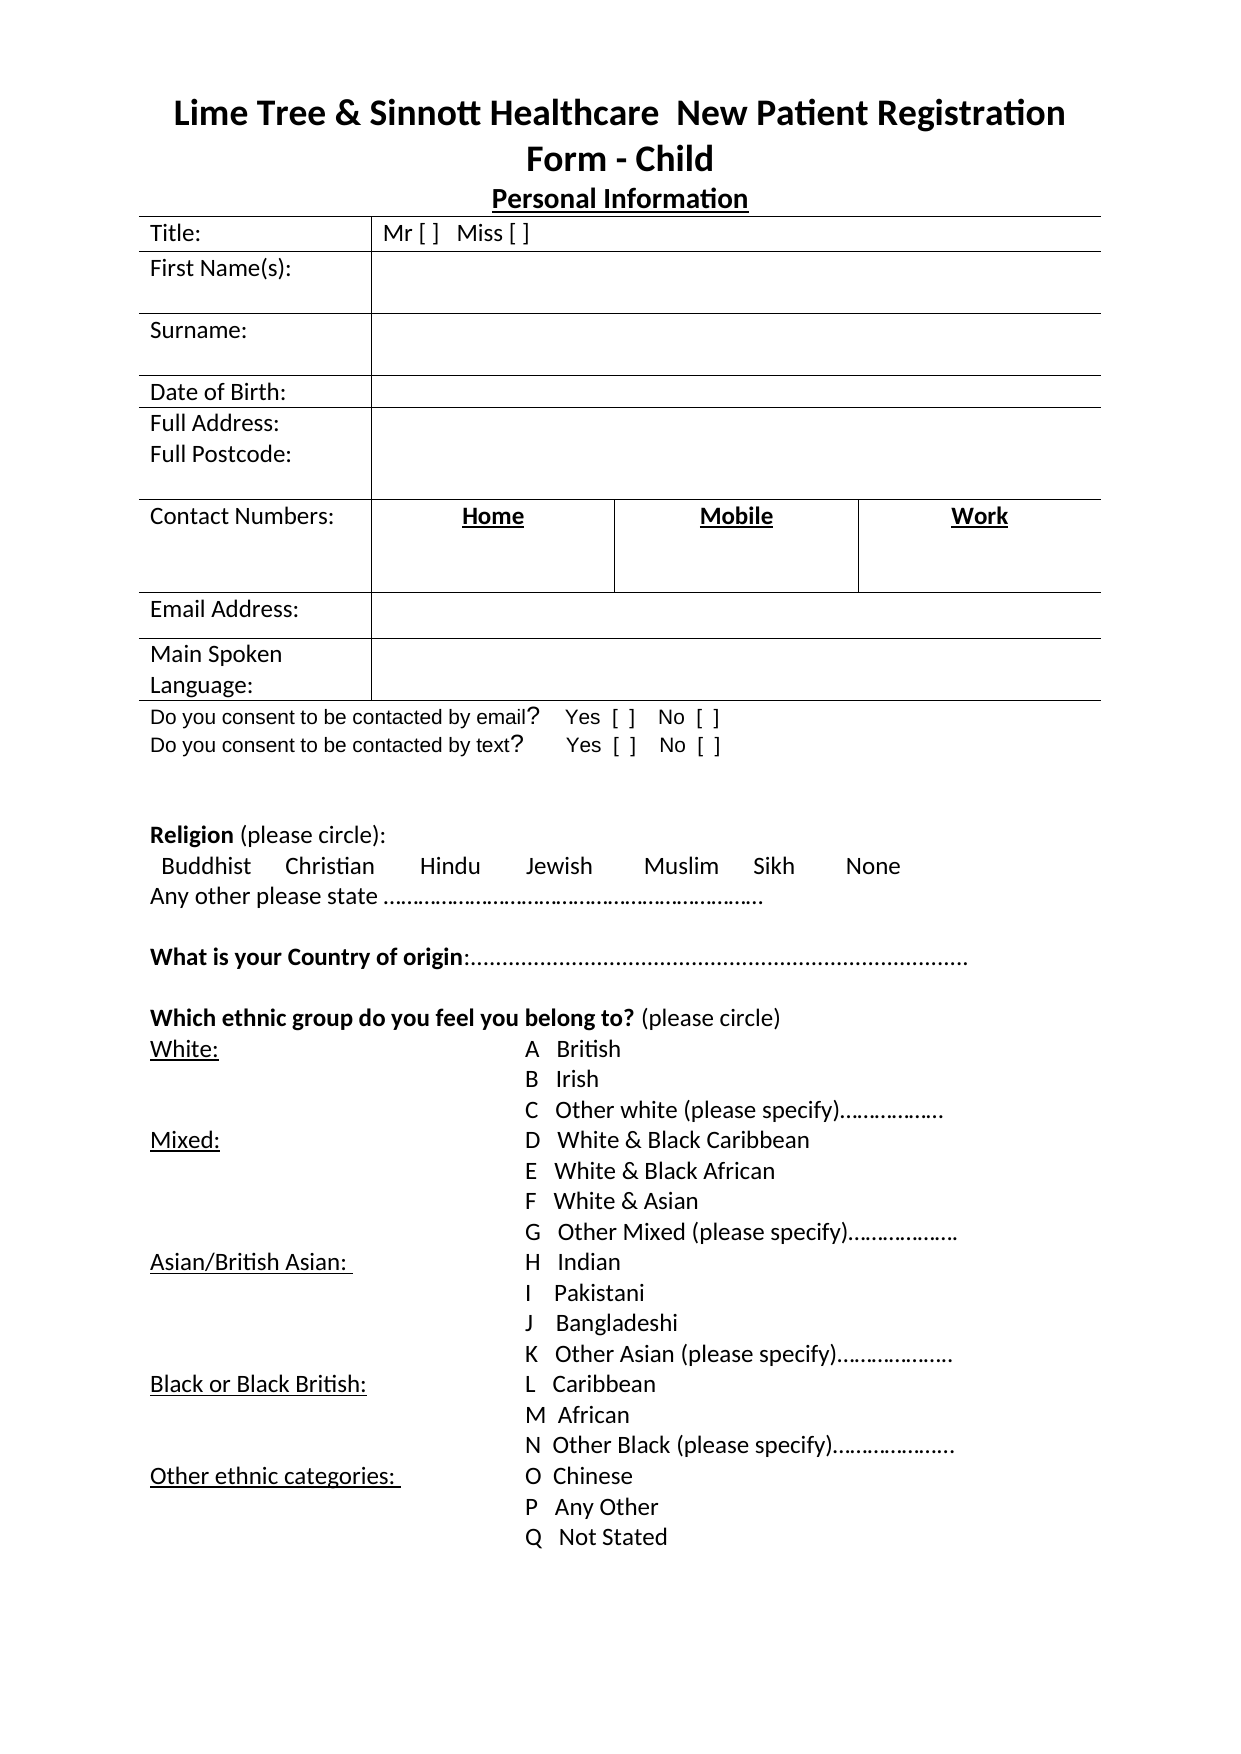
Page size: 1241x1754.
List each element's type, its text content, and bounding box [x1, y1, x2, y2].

text Buddhist Christian Hindu Jewish Muslim Sikh None [150, 850, 1090, 880]
text C Other white (please specify)……………… [150, 1094, 1090, 1124]
text Mixed: D White & Black [150, 1124, 1090, 1155]
table_cell Email Address: [139, 593, 371, 638]
text Other ethnic categories: O Chinese [150, 1460, 1090, 1491]
table_cell Contact Numbers: [139, 500, 371, 592]
text Do you consent to be contacted by email? Yes [ ] No [ ] [150, 701, 1090, 729]
table_cell [372, 593, 1101, 638]
table_cell Work [859, 500, 1101, 592]
text White: A British [150, 1033, 1090, 1063]
table_cell [372, 314, 1101, 375]
text N Other Black (please specify)………………... [150, 1430, 1090, 1460]
text F White & Asian [150, 1186, 1090, 1216]
table_header Mr [ ] Miss [ ] [372, 217, 1101, 251]
text Personal Information [150, 180, 1090, 216]
text Any other please state ………………………………………………………… [150, 880, 1090, 911]
text Black or Black British: L Caribbean [150, 1369, 1090, 1399]
table_cell [372, 408, 1101, 499]
table_cell Full Address: Full Postcode: [139, 408, 371, 499]
table_cell Surname: [139, 314, 371, 375]
text M African [150, 1399, 1090, 1430]
table_cell Mobile [615, 500, 858, 592]
table_cell Date of Birth: [139, 376, 371, 407]
text Do you consent to be contacted by text? Yes [ ] No [ ] [150, 729, 1090, 758]
text B Irish [150, 1063, 1090, 1094]
text Lime Tree & Sinnott Healthcare New Patient Registration Form - Child [150, 89, 1090, 180]
table_cell [372, 376, 1101, 407]
table_header Title: [139, 217, 371, 251]
text Asian/British Asian: H Indian [150, 1247, 1090, 1277]
table_cell [372, 252, 1101, 313]
table_cell Home [372, 500, 614, 592]
table_cell [372, 639, 1101, 700]
text Q Not Stated [150, 1521, 1090, 1552]
text G Other Mixed (please specify)………………. [150, 1216, 1090, 1247]
table_cell Main Spoken Language: [139, 639, 371, 700]
text I Pakistani [150, 1277, 1090, 1308]
table_cell First Name(s): [139, 252, 371, 313]
text Which ethnic group do you feel you belong to? (please circle) [150, 1002, 1090, 1033]
text Religion (please circle): [150, 819, 1090, 850]
text P Any Other [150, 1491, 1090, 1521]
text What is your Country of origin:............................................................................... [150, 941, 1090, 972]
text K Other Asian (please specify)……………….. [150, 1338, 1090, 1369]
text J Bangladeshi [150, 1308, 1090, 1338]
text E White & Black African [150, 1155, 1090, 1186]
